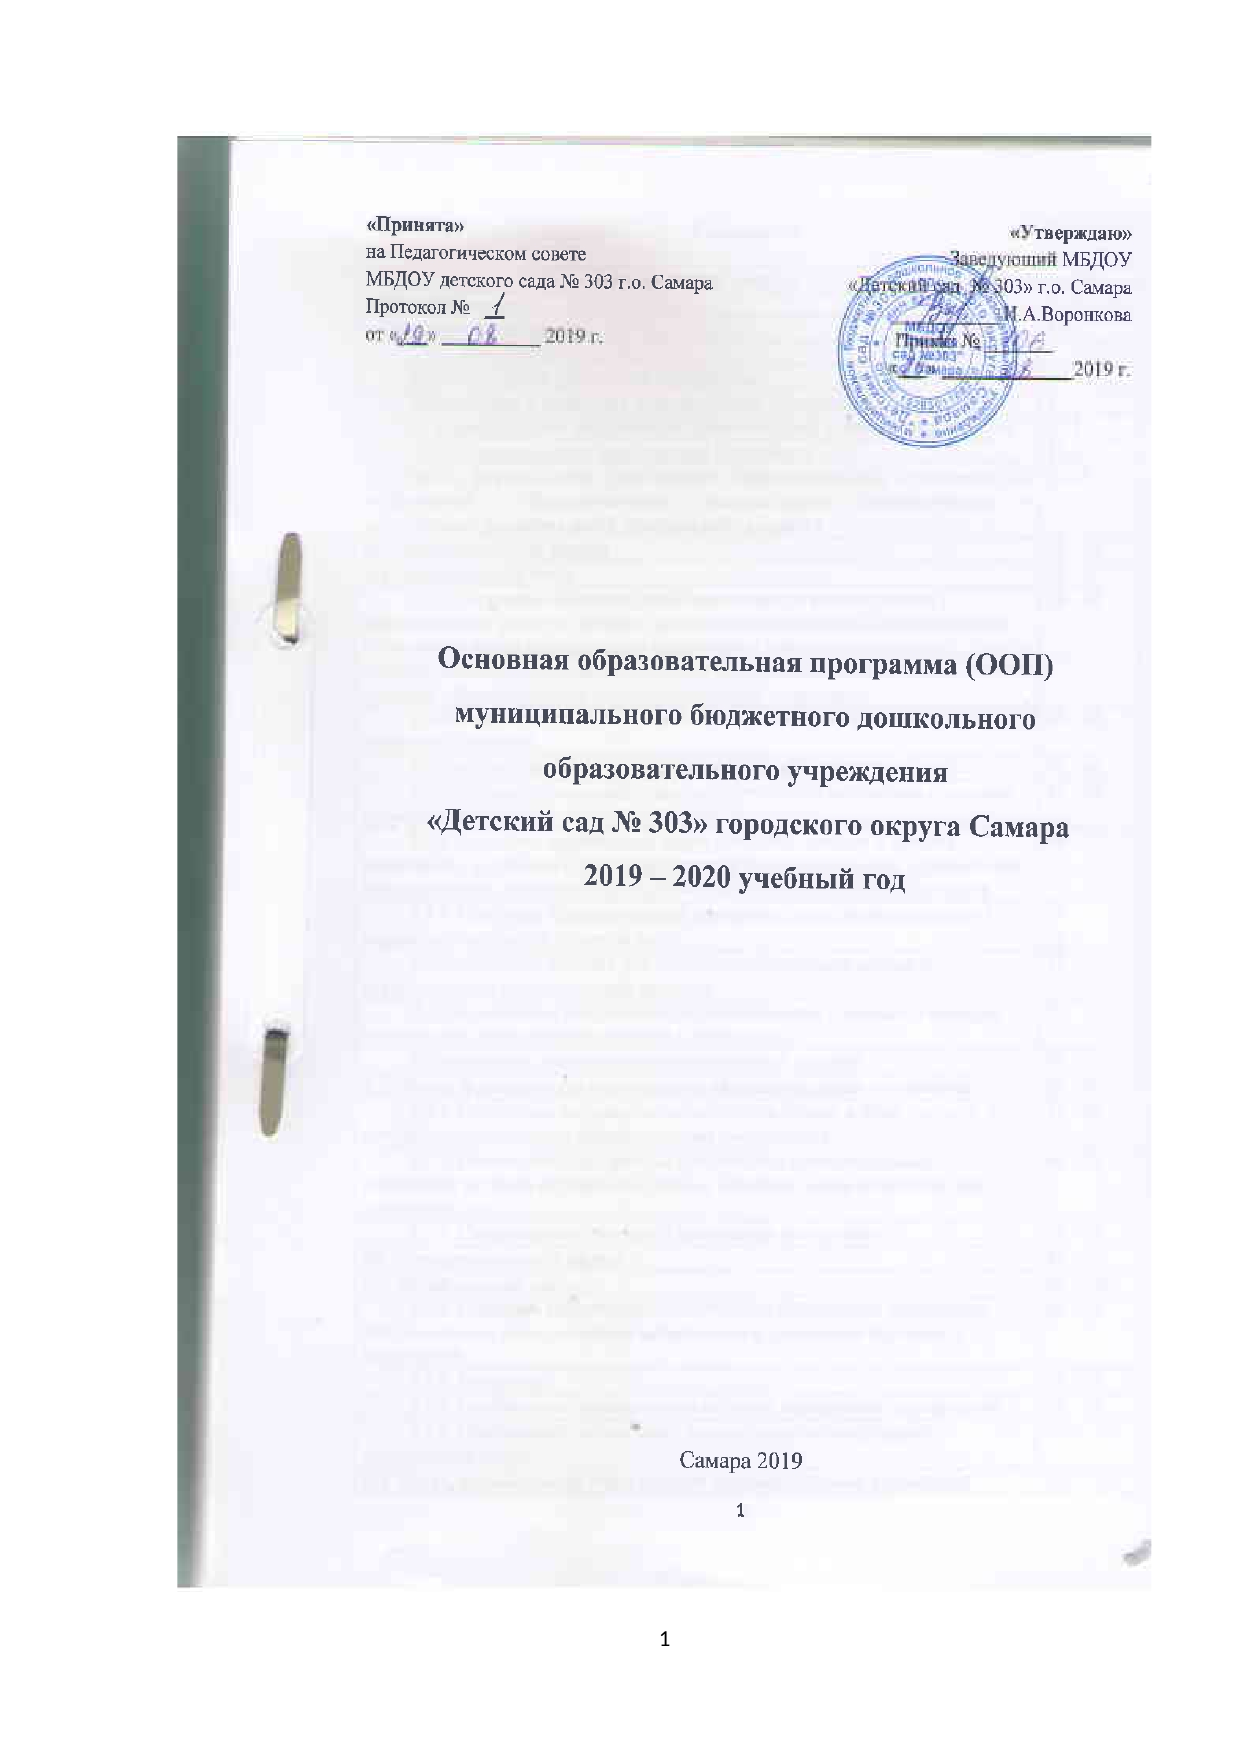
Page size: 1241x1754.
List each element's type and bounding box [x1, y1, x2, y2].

picture [177, 131, 1152, 1592]
